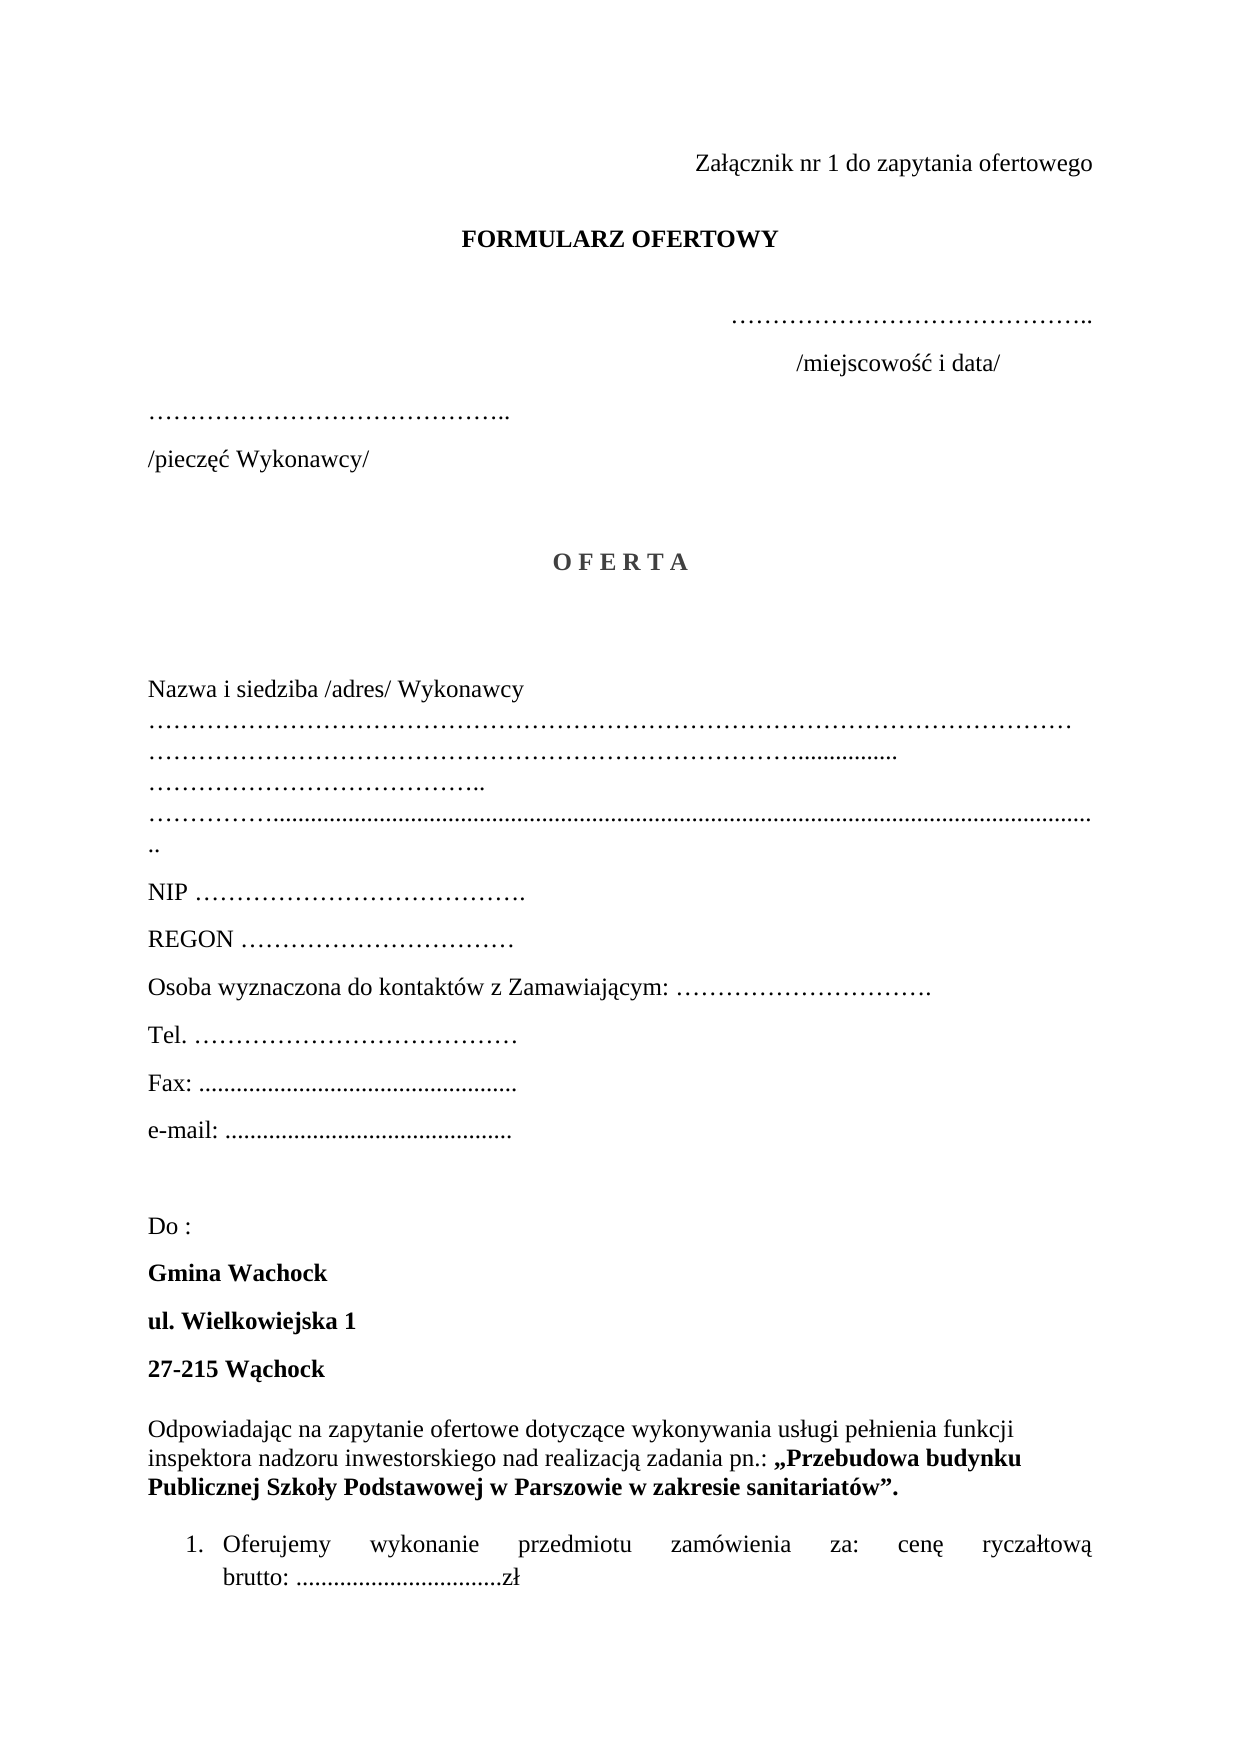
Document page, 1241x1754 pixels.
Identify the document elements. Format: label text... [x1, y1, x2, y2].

text Nazwa i siedziba /adres/ Wykonawcy ………………………………………………………………………………………………………………………………………………………………………................…………………………………..……………..................................................................................................................................... [148, 674, 1093, 858]
text Tel. ………………………………… [148, 1020, 1093, 1049]
text Gmina Wachock [148, 1258, 1093, 1287]
subtitle Załącznik nr 1 do zapytania ofertowego [148, 148, 1093, 176]
text 27-215 Wąchock [148, 1354, 1093, 1383]
text NIP …………………………………. [148, 877, 1093, 906]
text …………………………………….. [148, 301, 1093, 329]
subtitle FORMULARZ OFERTOWY [148, 224, 1093, 253]
text …………………………………….. [148, 396, 1093, 425]
text Osoba wyznaczona do kontaktów z Zamawiającym: …………………………. [148, 972, 1093, 1001]
text e-mail: .............................................. [148, 1115, 1093, 1144]
subtitle O F E R T A [148, 547, 1093, 576]
text REGON …………………………… [148, 924, 1093, 953]
text ul. Wielkowiejska 1 [148, 1306, 1093, 1335]
text Do : [148, 1211, 1093, 1239]
text Odpowiadając na zapytanie ofertowe dotyczące wykonywania usługi pełnienia funkcji inspektora nadzoru inwestorskiego nad realizacją zadania pn.: „Przebudowa budynku Publicznej Szkoły Podstawowej w Parszowie w zakresie sanitariatów”. [148, 1414, 1093, 1500]
list Oferujemy wykonanie przedmiotu zamówienia za: cenę ryczałtową brutto: .................................zł [185, 1529, 1093, 1591]
text /pieczęć Wykonawcy/ [148, 444, 1093, 472]
text Fax: ................................................... [148, 1068, 1093, 1096]
text /miejscowość i data/ [148, 348, 1093, 377]
